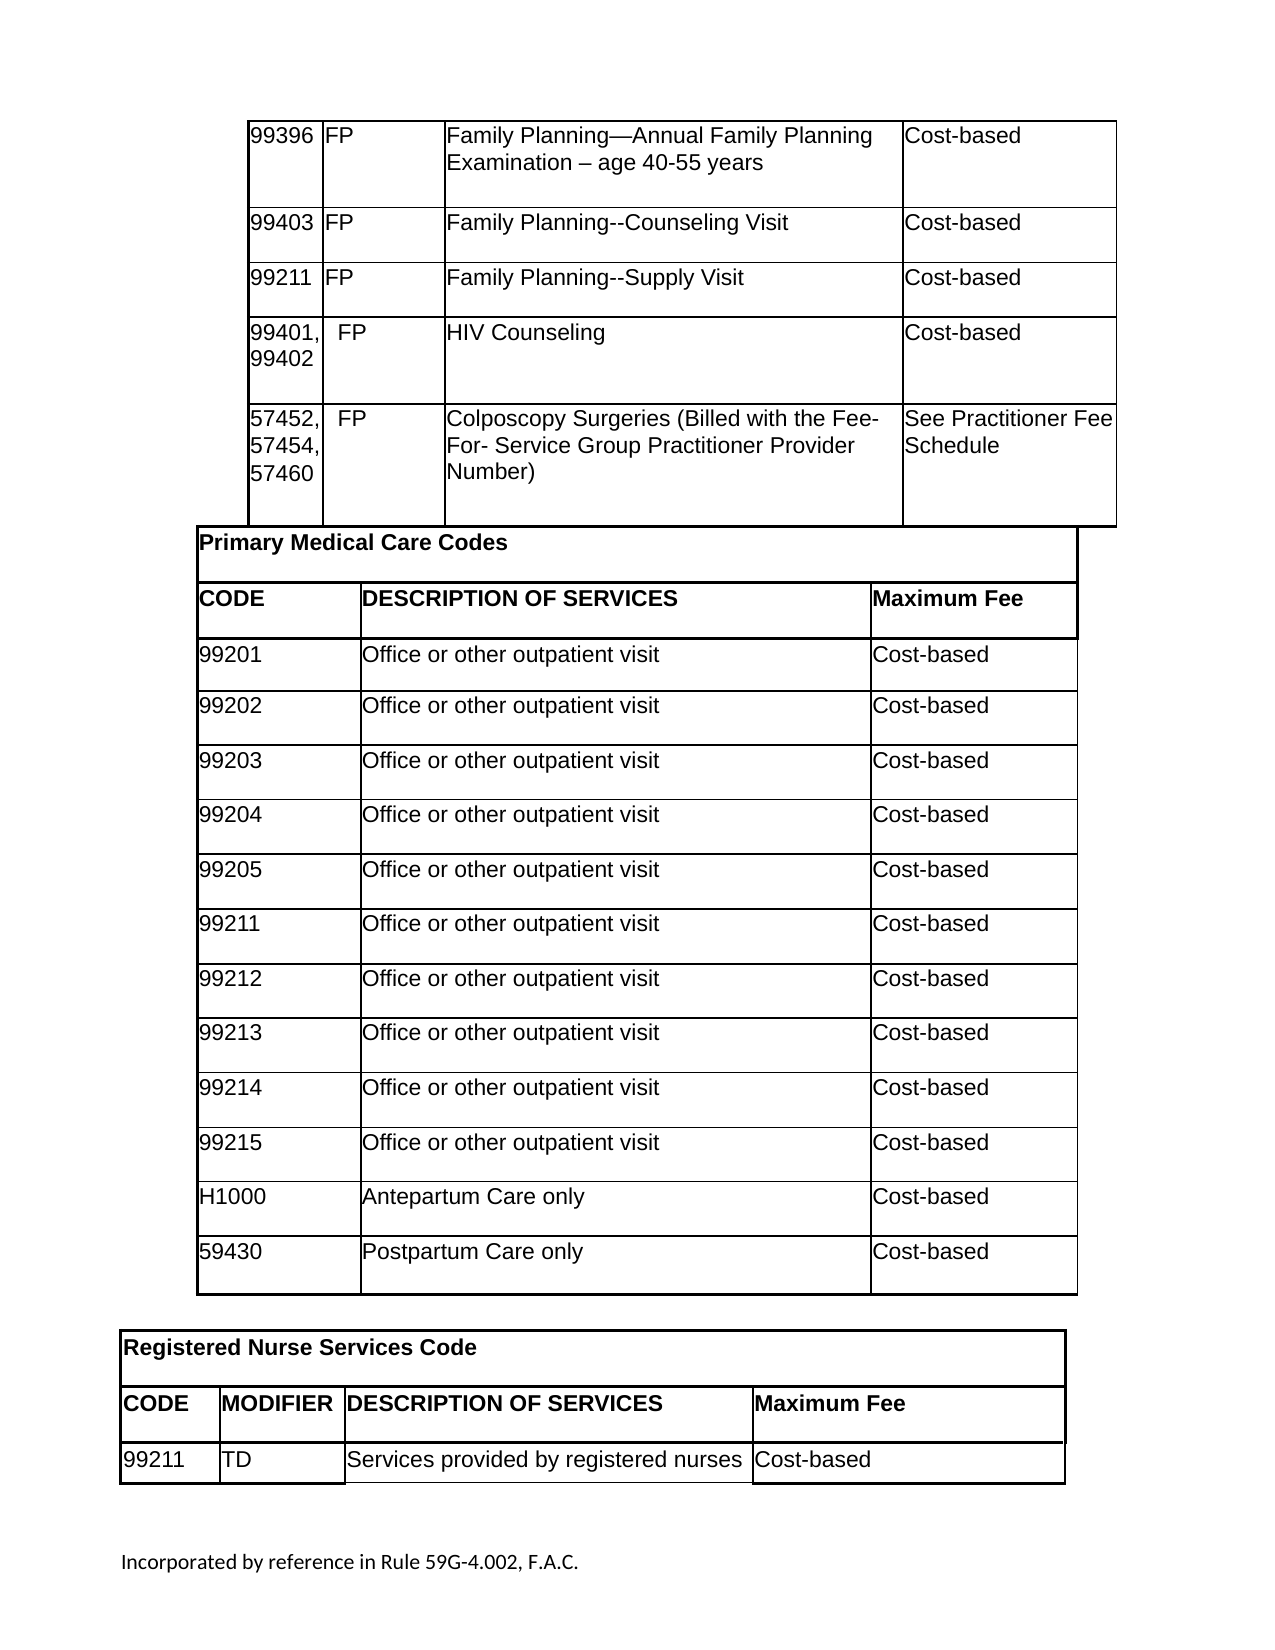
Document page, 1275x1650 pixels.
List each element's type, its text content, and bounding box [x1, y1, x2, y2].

table_cell Office or other outpatient visit [362, 1128, 870, 1181]
table_cell 99401, 99402 [250, 318, 322, 403]
table_header Registered Nurse Services Code [122, 1332, 1064, 1385]
table_cell Office or other outpatient visit [362, 692, 870, 744]
table_cell Office or other outpatient visit [362, 910, 870, 963]
table_cell Cost-based [872, 910, 1077, 963]
table_cell MODIFIER [221, 1388, 344, 1441]
table_cell 99202 [199, 692, 360, 744]
table_cell 99204 [199, 800, 360, 853]
table_cell Office or other outpatient visit [362, 640, 870, 690]
table_cell Cost-based [904, 318, 1116, 403]
table_cell Office or other outpatient visit [362, 1019, 870, 1072]
table_cell FP [324, 405, 444, 525]
table_cell FP [324, 208, 444, 262]
table_cell Office or other outpatient visit [362, 800, 870, 853]
table_cell CODE [122, 1388, 219, 1441]
table_cell Cost-based [904, 263, 1116, 316]
table_cell CODE [199, 584, 360, 637]
table_cell Cost-based [872, 1073, 1077, 1127]
table_cell Family Planning--Counseling Visit [446, 208, 902, 262]
table_cell TD [221, 1444, 344, 1482]
table_cell 99211 [122, 1444, 219, 1482]
table_cell Colposcopy Surgeries (Billed with the Fee-For- Service Group Practitioner Provider Number) [446, 405, 902, 525]
table_cell Cost-based [872, 1237, 1077, 1293]
table_cell Office or other outpatient visit [362, 855, 870, 908]
table_cell Postpartum Care only [362, 1237, 870, 1293]
table_cell Office or other outpatient visit [362, 965, 870, 1017]
table_cell Cost-based [872, 1128, 1077, 1181]
table_cell Cost-based [872, 855, 1077, 908]
table_cell Cost-based [872, 692, 1077, 744]
table_cell 99212 [199, 965, 360, 1017]
table_cell Antepartum Care only [362, 1182, 870, 1235]
table_cell Cost-based [872, 1182, 1077, 1235]
table_cell Family Planning—Annual Family Planning Examination – age 40-55 years [446, 122, 902, 207]
table_cell H1000 [199, 1182, 360, 1235]
table_cell 99205 [199, 855, 360, 908]
table_cell 99203 [199, 746, 360, 799]
table_cell DESCRIPTION OF SERVICES [346, 1388, 752, 1441]
table_cell Office or other outpatient visit [362, 1073, 870, 1127]
table_cell FP [324, 122, 444, 207]
table_cell FP [324, 263, 444, 316]
table_cell HIV Counseling [446, 318, 902, 403]
table_cell 59430 [199, 1237, 360, 1293]
table_cell Cost-based [872, 800, 1077, 853]
table_cell Cost-based [754, 1441, 1064, 1482]
table_cell 99201 [199, 640, 360, 690]
table_cell FP [324, 318, 444, 403]
table_cell Cost-based [904, 122, 1116, 207]
table_cell 57452, 57454, 57460 [250, 405, 322, 525]
table_cell 99215 [199, 1128, 360, 1181]
table_cell Primary Medical Care Codes [199, 528, 871, 581]
table_cell 99213 [199, 1019, 360, 1072]
table_cell 99396 [250, 122, 322, 207]
table_cell 99403 [250, 208, 322, 262]
table_cell Cost-based [872, 640, 1077, 690]
table_cell 99211 [250, 263, 322, 316]
table_cell Office or other outpatient visit [362, 746, 870, 799]
table_cell Cost-based [904, 208, 1116, 262]
table_cell Cost-based [872, 1019, 1077, 1072]
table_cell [346, 1444, 752, 1482]
table_cell [871, 528, 1076, 581]
table_cell Family Planning--Supply Visit [446, 263, 902, 316]
table_cell 99211 [199, 910, 360, 963]
table_cell Maximum Fee [754, 1388, 1064, 1441]
table_cell Cost-based [872, 965, 1077, 1017]
table_cell Maximum Fee [872, 584, 1076, 637]
table_cell 99214 [199, 1073, 360, 1127]
table_cell See Practitioner Fee Schedule [904, 405, 1116, 525]
table_cell DESCRIPTION OF SERVICES [362, 584, 870, 637]
table_cell Cost-based [872, 746, 1077, 799]
